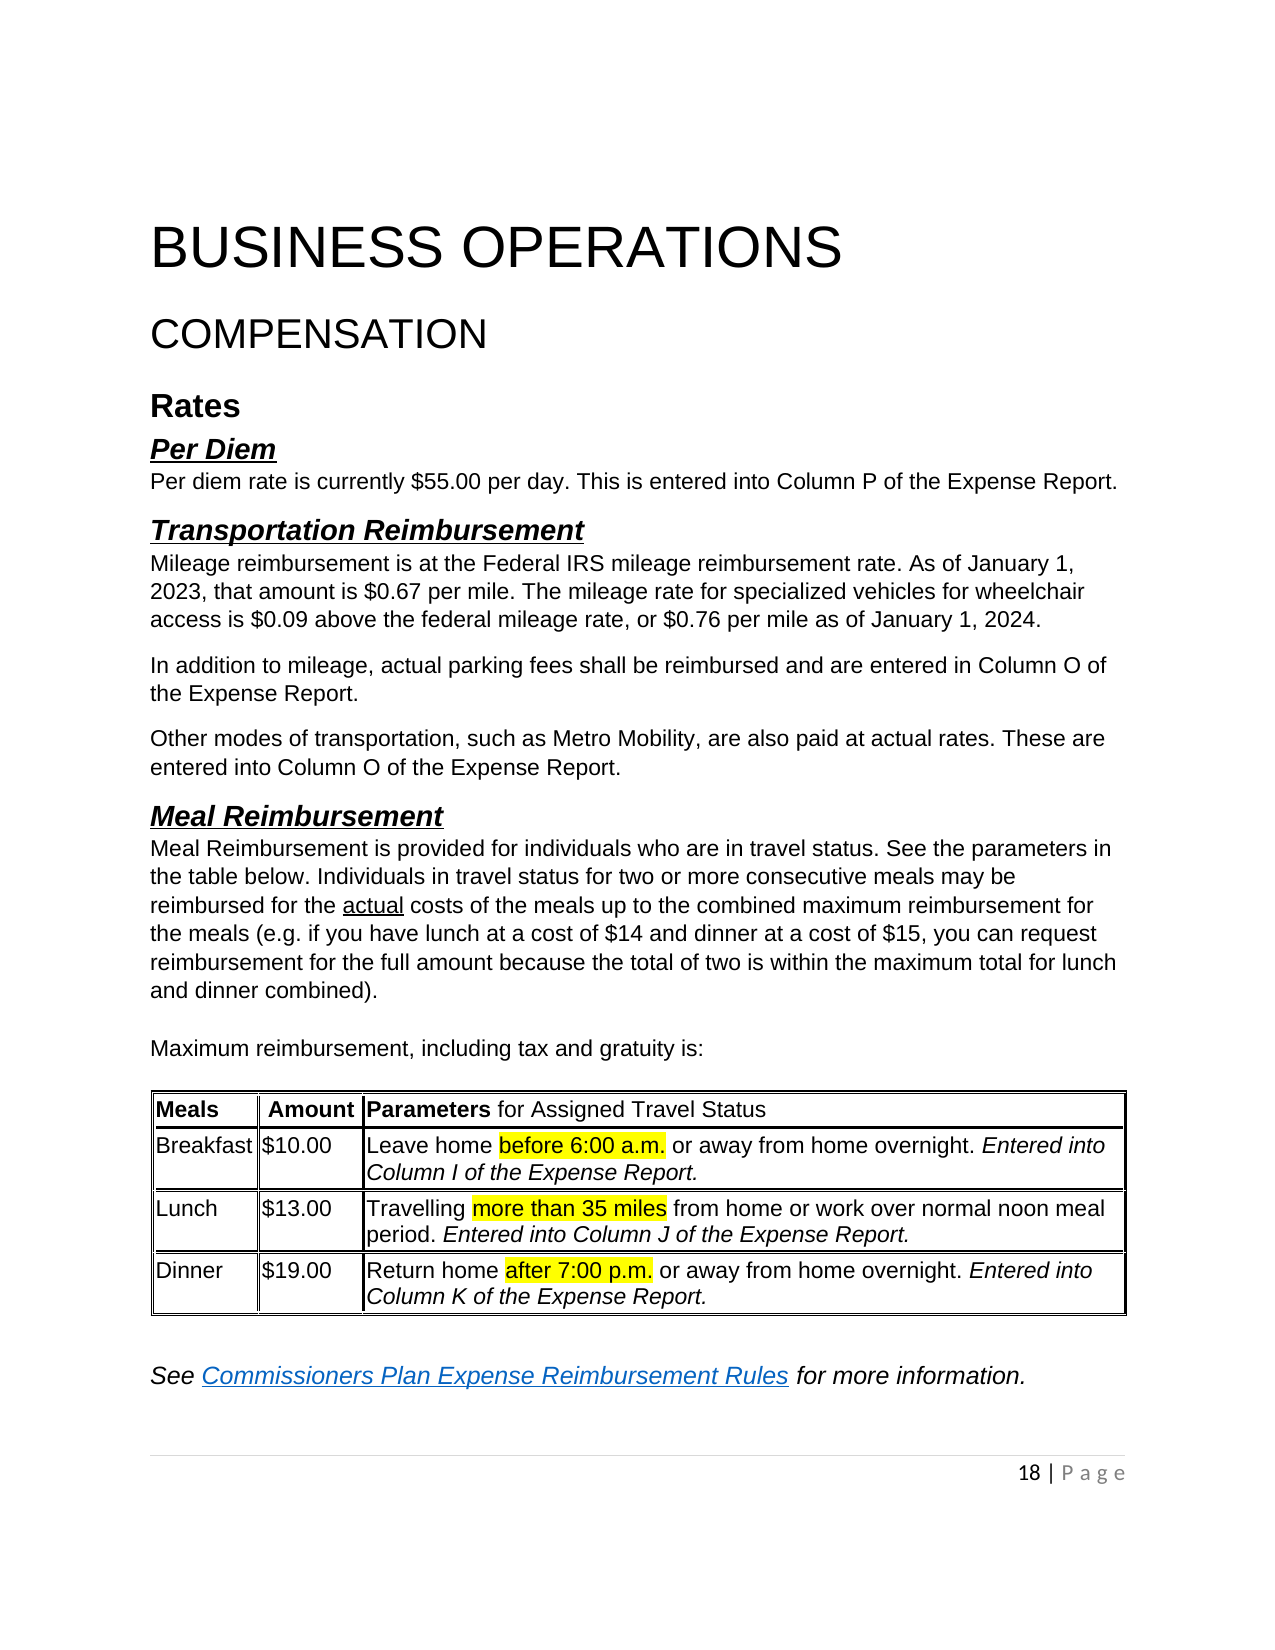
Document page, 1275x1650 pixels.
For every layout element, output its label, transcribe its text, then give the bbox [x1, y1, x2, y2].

table_cell Lunch [154, 1188, 257, 1250]
table_cell $10.00 [260, 1129, 362, 1188]
table_header Amount [259, 1092, 363, 1126]
text Other modes of transportation, such as Metro Mobility, are also paid at actual rates. These are entered into Column O of the Expense Report. [150, 725, 1125, 780]
subtitle Meal Reimbursement [150, 799, 1125, 832]
text In addition to mileage, actual parking fees shall be reimbursed and are entered in Column O of the Expense Report. [150, 652, 1125, 706]
subtitle BUSINESS OPERATIONS [150, 212, 1125, 279]
subtitle Rates [150, 387, 1125, 425]
table_header Parameters for Assigned Travel Status [363, 1094, 1124, 1126]
table_cell Leave home before 6:00 a.m. or away from home overnight. Entered into Column I of the Expense Report. [365, 1126, 1124, 1188]
table_header Meals [154, 1094, 258, 1126]
subtitle Per Diem [150, 432, 1125, 466]
table_cell Travelling more than 35 miles from home or work over normal noon meal period. Entered into Column J of the Expense Report. [365, 1188, 1125, 1250]
subtitle COMPENSATION [150, 310, 1125, 358]
table_cell Dinner [154, 1250, 258, 1312]
text Per diem rate is currently $55.00 per day. This is entered into Column P of the Expense Report. [150, 468, 1125, 495]
text See Commissioners Plan Expense Reimbursement Rules for more information. [150, 1361, 1125, 1389]
table_cell $19.00 [259, 1254, 363, 1312]
text Maximum reimbursement, including tax and gratuity is: [150, 1034, 1125, 1061]
text Meal Reimbursement is provided for individuals who are in travel status. See the parameters in the table below. Individuals in travel status for two or more consecutive meals may be reimbursed for the actual costs of the meals up to the combined maximum reimbursement for the meals (e.g. if you have lunch at a cost of $14 and dinner at a cost of $15, you can request reimbursement for the full amount because the total of two is within the maximum total for lunch and dinner combined). [150, 835, 1125, 1003]
subtitle Transportation Reimbursement [150, 513, 1125, 547]
text Mileage reimbursement is at the Federal IRS mileage reimbursement rate. As of January 1, 2023, that amount is $0.67 per mile. The mileage rate for specialized vehicles for wheelchair access is $0.09 above the federal mileage rate, or $0.76 per mile as of January 1, 2024. [150, 549, 1125, 633]
table_cell Breakfast [154, 1126, 257, 1188]
table_cell $13.00 [260, 1192, 362, 1250]
table_cell Return home after 7:00 p.m. or away from home overnight. Entered into Column K of the Expense Report. [363, 1250, 1125, 1312]
